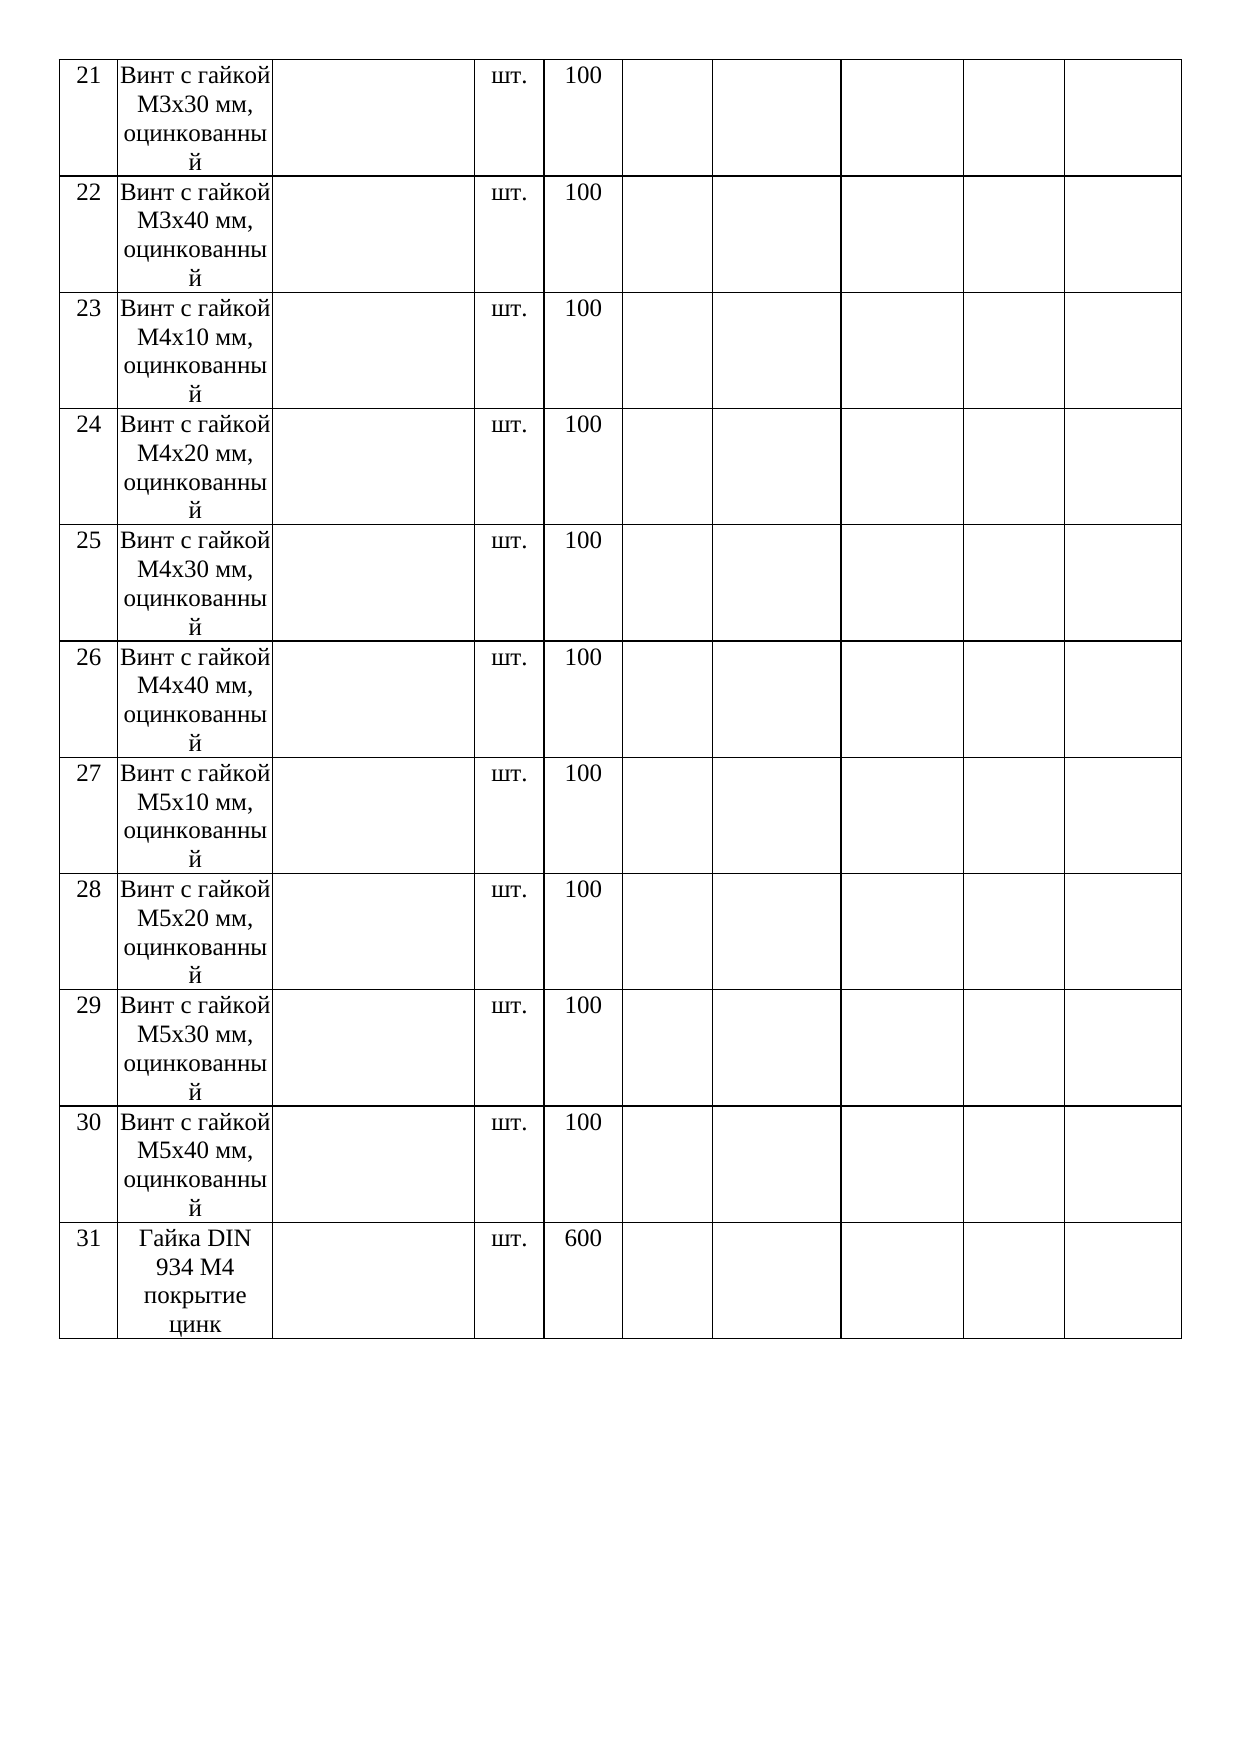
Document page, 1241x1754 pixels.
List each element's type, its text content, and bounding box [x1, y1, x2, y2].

table_cell [842, 758, 963, 873]
table_cell [623, 177, 712, 292]
table_cell 30 [60, 1107, 117, 1222]
table_cell [842, 874, 963, 989]
table_cell шт. [475, 409, 543, 524]
table_cell [713, 177, 840, 292]
table_cell 100 [545, 874, 622, 989]
table_cell 27 [60, 758, 117, 873]
table_cell [964, 874, 1064, 989]
table_cell 24 [60, 409, 117, 524]
table_cell [713, 525, 840, 640]
table_cell шт. [475, 525, 543, 640]
table_cell [1065, 409, 1181, 524]
table_cell [1065, 990, 1181, 1105]
table_cell шт. [475, 60, 543, 175]
table_cell [1065, 177, 1181, 292]
table_cell [1065, 758, 1181, 873]
table_cell [273, 758, 474, 873]
table_cell 21 [60, 60, 117, 175]
table_cell 26 [60, 642, 117, 757]
table_cell Винт с гайкой M3x30 мм, оцинкованный [118, 60, 272, 175]
table_cell 100 [545, 1107, 622, 1222]
table_cell [1065, 525, 1181, 640]
table_cell 100 [545, 409, 622, 524]
table_cell [713, 60, 840, 175]
table_cell [273, 293, 474, 408]
table_cell [273, 642, 474, 757]
table_cell 100 [545, 293, 622, 408]
table_cell [623, 758, 712, 873]
table_cell [1065, 60, 1181, 175]
table_cell [842, 642, 963, 757]
table_cell 100 [545, 990, 622, 1105]
table_cell Винт с гайкой M5x30 мм, оцинкованный [118, 990, 272, 1105]
table_cell Винт с гайкой M4x20 мм, оцинкованный [118, 409, 272, 524]
table_cell [623, 409, 712, 524]
table_cell [623, 990, 712, 1105]
table_cell 31 [60, 1223, 117, 1338]
table_cell [842, 1223, 963, 1338]
table_cell [964, 758, 1064, 873]
table_cell [842, 60, 963, 175]
table_cell [713, 1107, 840, 1222]
table_cell [273, 177, 474, 292]
table_cell Винт с гайкой M4x40 мм, оцинкованный [118, 642, 272, 757]
table_cell [713, 642, 840, 757]
table_cell [964, 60, 1064, 175]
table_cell 100 [545, 525, 622, 640]
table_cell [623, 60, 712, 175]
table_cell [273, 525, 474, 640]
table_cell Гайка DIN 934 М4 покрытие цинк [118, 1223, 272, 1338]
table_cell [623, 642, 712, 757]
table_cell 22 [60, 177, 117, 292]
table_cell [964, 1223, 1064, 1338]
table_cell [842, 990, 963, 1105]
table_cell [1065, 642, 1181, 757]
table_cell 28 [60, 874, 117, 989]
table_cell шт. [475, 990, 543, 1105]
table_cell 23 [60, 293, 117, 408]
table_cell Винт с гайкой M3x40 мм, оцинкованный [118, 177, 272, 292]
table_cell [273, 1107, 474, 1222]
table_cell [1065, 1223, 1181, 1338]
table_cell 100 [545, 642, 622, 757]
table_cell [964, 177, 1064, 292]
table_cell 600 [545, 1223, 622, 1338]
table_cell [1065, 1107, 1181, 1222]
table_cell 25 [60, 525, 117, 640]
table_cell [623, 525, 712, 640]
table_cell Винт с гайкой M5x40 мм, оцинкованный [118, 1107, 272, 1222]
table_cell шт. [475, 1223, 543, 1338]
table_cell [273, 1223, 474, 1338]
table_cell [713, 409, 840, 524]
table_cell [964, 990, 1064, 1105]
table_cell шт. [475, 177, 543, 292]
table_cell [713, 293, 840, 408]
table_cell [623, 1107, 712, 1222]
table_cell [273, 60, 474, 175]
table_cell [964, 1107, 1064, 1222]
table_cell [842, 293, 963, 408]
table_cell [964, 642, 1064, 757]
table_cell [842, 177, 963, 292]
table_cell Винт с гайкой M5x10 мм, оцинкованный [118, 758, 272, 873]
table_cell [1065, 293, 1181, 408]
table_cell [713, 874, 840, 989]
table_cell шт. [475, 874, 543, 989]
table_cell 100 [545, 177, 622, 292]
table_cell [273, 990, 474, 1105]
table_cell [623, 1223, 712, 1338]
table_cell [842, 409, 963, 524]
table_cell 100 [545, 758, 622, 873]
table_cell шт. [475, 1107, 543, 1222]
table_cell 100 [545, 60, 622, 175]
table_cell [273, 874, 474, 989]
table_cell [964, 409, 1064, 524]
table_cell [842, 1107, 963, 1222]
table_cell шт. [475, 758, 543, 873]
table_cell Винт с гайкой M4x30 мм, оцинкованный [118, 525, 272, 640]
table_cell [964, 293, 1064, 408]
table_cell [713, 990, 840, 1105]
table_cell [713, 1223, 840, 1338]
table_cell 29 [60, 990, 117, 1105]
table_cell [842, 525, 963, 640]
table_cell Винт с гайкой M5x20 мм, оцинкованный [118, 874, 272, 989]
table_cell [273, 409, 474, 524]
table_cell [713, 758, 840, 873]
table_cell [1065, 874, 1181, 989]
table_cell [623, 874, 712, 989]
table_cell Винт с гайкой M4x10 мм, оцинкованный [118, 293, 272, 408]
table_cell [964, 525, 1064, 640]
table_cell [623, 293, 712, 408]
table_cell шт. [475, 642, 543, 757]
table_cell шт. [475, 293, 543, 408]
